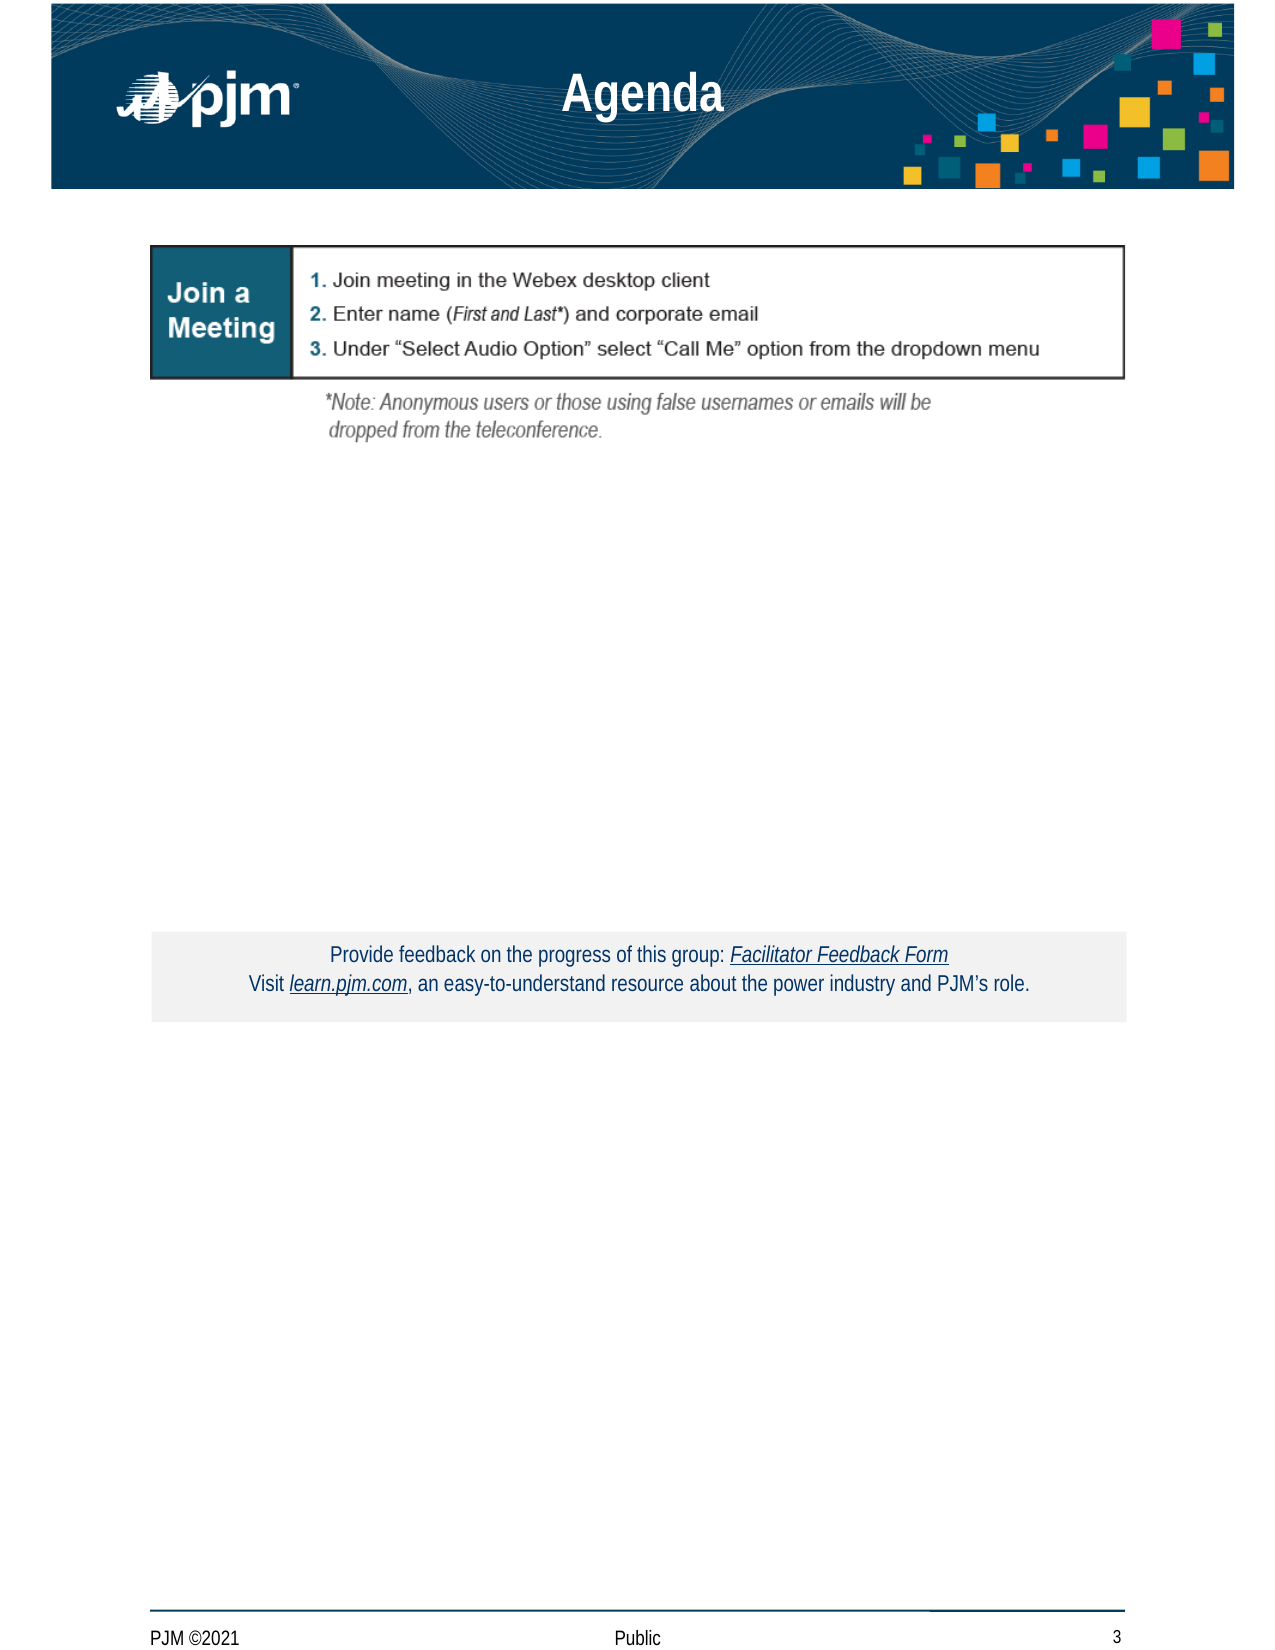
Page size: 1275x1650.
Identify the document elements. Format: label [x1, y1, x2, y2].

picture [51, 2, 1235, 189]
picture [150, 245, 1125, 446]
